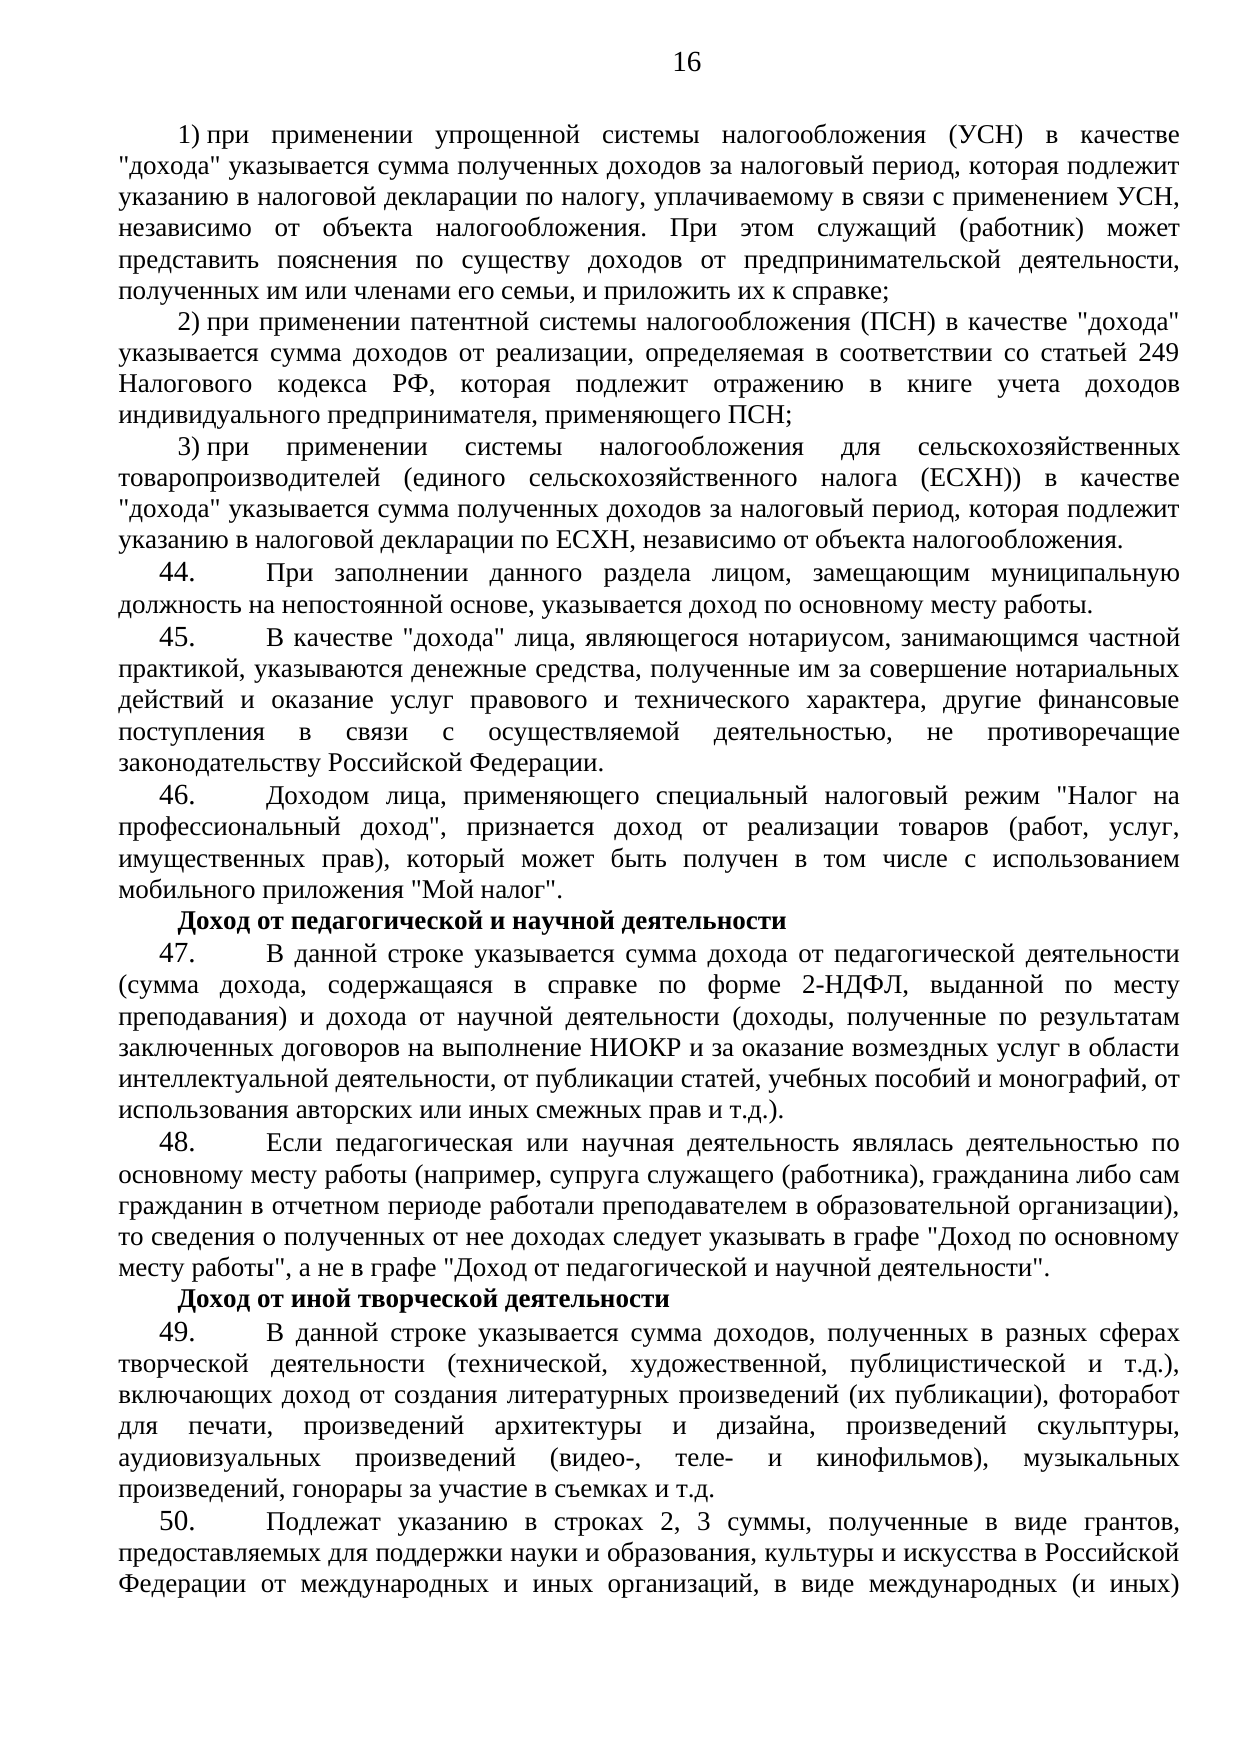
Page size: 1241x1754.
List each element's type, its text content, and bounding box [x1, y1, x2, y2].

list При заполнении данного раздела лицом, замещающим муниципальную должность на непостоянной основе, указывается доход по основному месту работы. [118, 554, 1181, 619]
text 1) при применении упрощенной системы налогообложения (УСН) в качестве "дохода" указывается сумма полученных доходов за налоговый период, которая подлежит указанию в налоговой декларации по налогу, уплачиваемому в связи с применением УСН, независимо от объекта налогообложения. При этом служащий (работник) может представить пояснения по существу доходов от предпринимательской деятельности, полученных им или членами его семьи, и приложить их к справке; [118, 118, 1181, 305]
list Доходом лица, применяющего специальный налоговый режим "Налог на профессиональный доход", признается доход от реализации товаров (работ, услуг, имущественных прав), который может быть получен в том числе с использованием мобильного приложения "Мой налог". [118, 777, 1181, 904]
list В качестве "дохода" лица, являющегося нотариусом, занимающимся частной практикой, указываются денежные средства, полученные им за совершение нотариальных действий и оказание услуг правового и технического характера, другие финансовые поступления в связи с осуществляемой деятельностью, не противоречащие законодательству Российской Федерации. [118, 619, 1181, 777]
list Доход от педагогической и научной деятельности [118, 904, 1181, 935]
list Доход от иной творческой деятельности [118, 1282, 1181, 1314]
list В данной строке указывается сумма доходов, полученных в разных сферах творческой деятельности (технической, художественной, публицистической и т.д.), включающих доход от создания литературных произведений (их публикации), фоторабот для печати, произведений архитектуры и дизайна, произведений скульптуры, аудиовизуальных произведений (видео-, теле- и кинофильмов), музыкальных произведений, гонорары за участие в съемках и т.д. [118, 1314, 1181, 1503]
text 2) при применении патентной системы налогообложения (ПСН) в качестве "дохода" указывается сумма доходов от реализации, определяемая в соответствии со статьей 249 Налогового кодекса РФ, которая подлежит отражению в книге учета доходов индивидуального предпринимателя, применяющего ПСН; [118, 305, 1181, 429]
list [118, 1503, 1181, 1599]
text 3) при применении системы налогообложения для сельскохозяйственных товаропроизводителей (единого сельскохозяйственного налога (ЕСХН)) в качестве "дохода" указывается сумма полученных доходов за налоговый период, которая подлежит указанию в налоговой декларации по ЕСХН, независимо от объекта налогообложения. [118, 429, 1181, 554]
list Если педагогическая или научная деятельность являлась деятельностью по основному месту работы (например, супруга служащего (работника), гражданина либо сам гражданин в отчетном периоде работали преподавателем в образовательной организации), то сведения о полученных от нее доходах следует указывать в графе "Доход по основному месту работы", а не в графе "Доход от педагогической и научной деятельности". [118, 1124, 1181, 1282]
list В данной строке указывается сумма дохода от педагогической деятельности (сумма дохода, содержащаяся в справке по форме 2-НДФЛ, выданной по месту преподавания) и дохода от научной деятельности (доходы, полученные по результатам заключенных договоров на выполнение НИОКР и за оказание возмездных услуг в области интеллектуальной деятельности, от публикации статей, учебных пособий и монографий, от использования авторских или иных смежных прав и т.д.). [118, 935, 1181, 1124]
